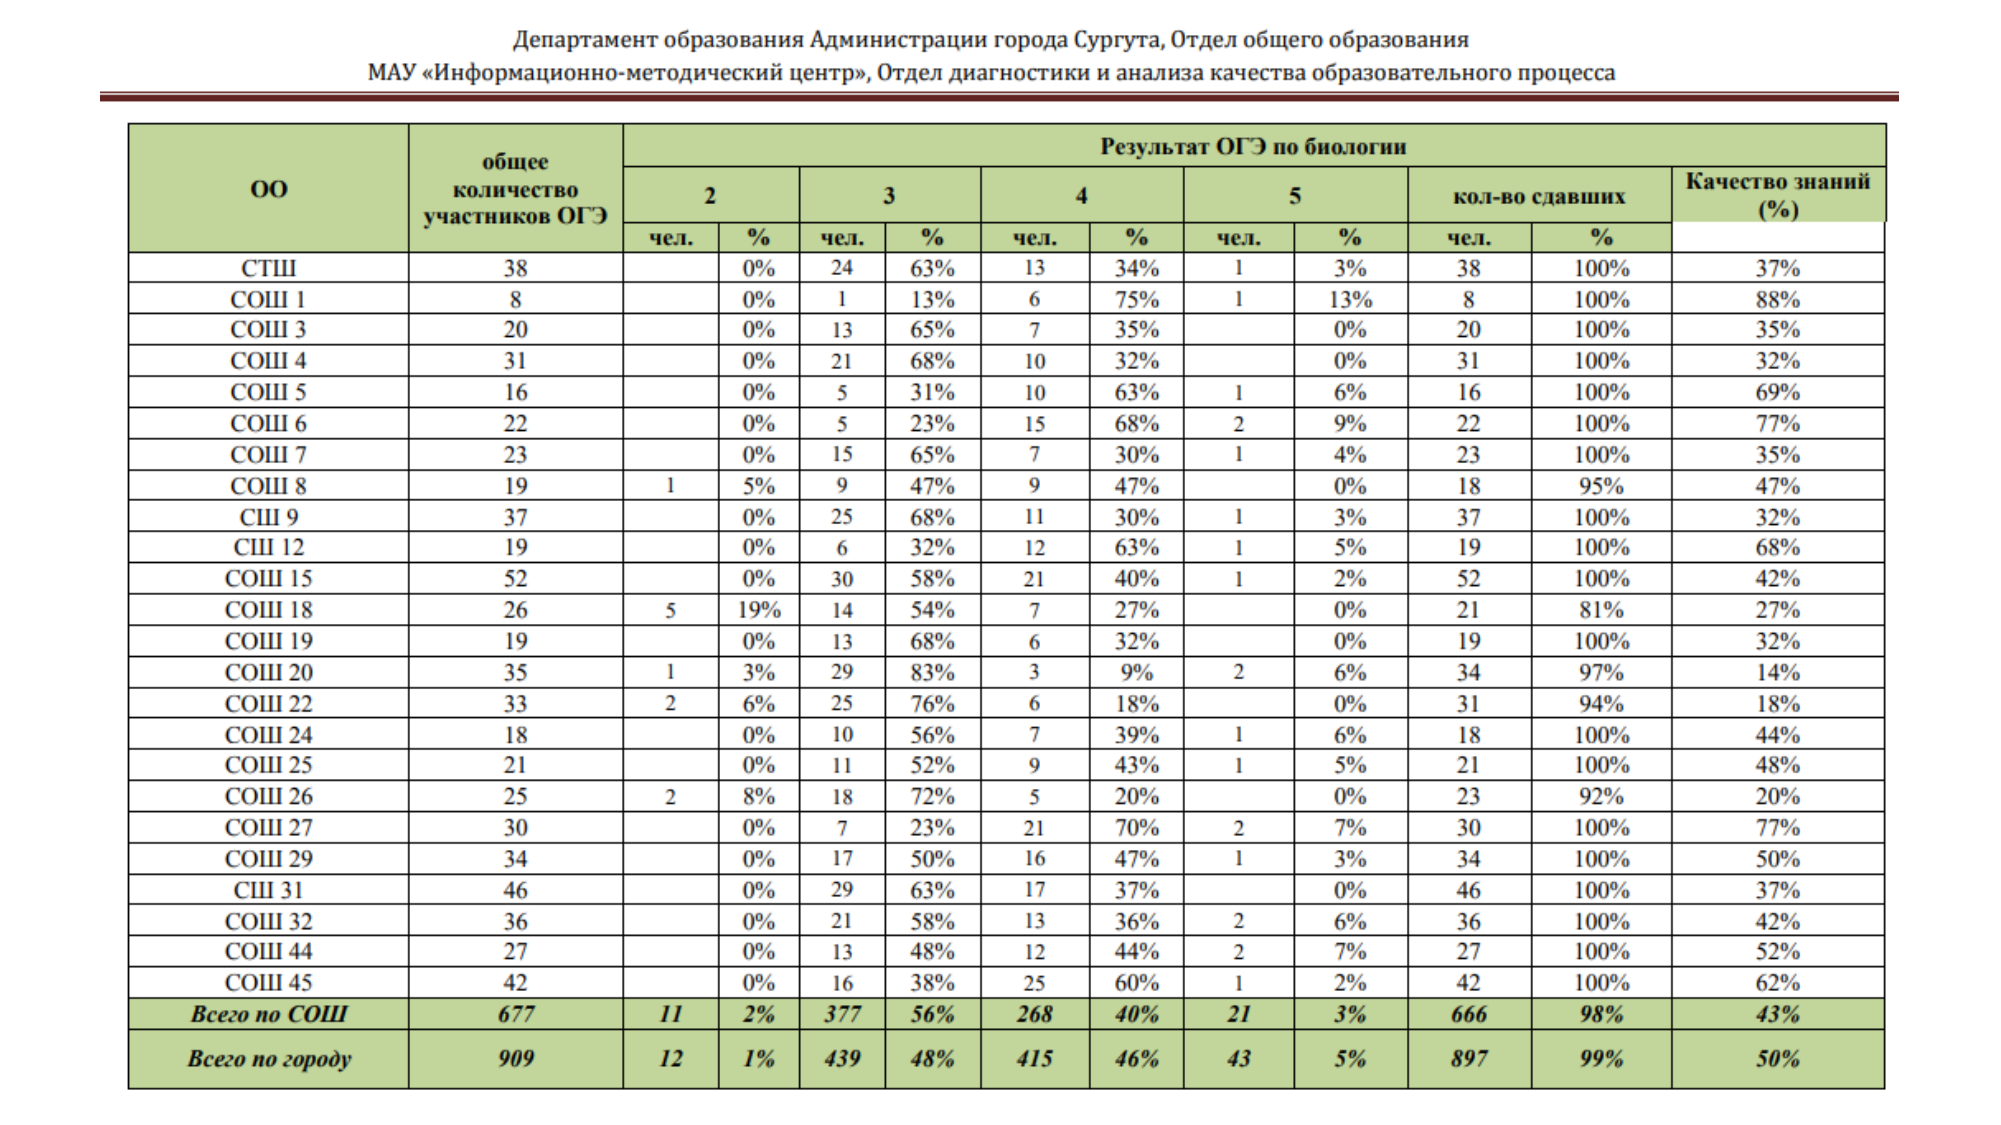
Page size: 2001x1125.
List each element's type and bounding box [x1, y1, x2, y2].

picture [100, 11, 1899, 1113]
